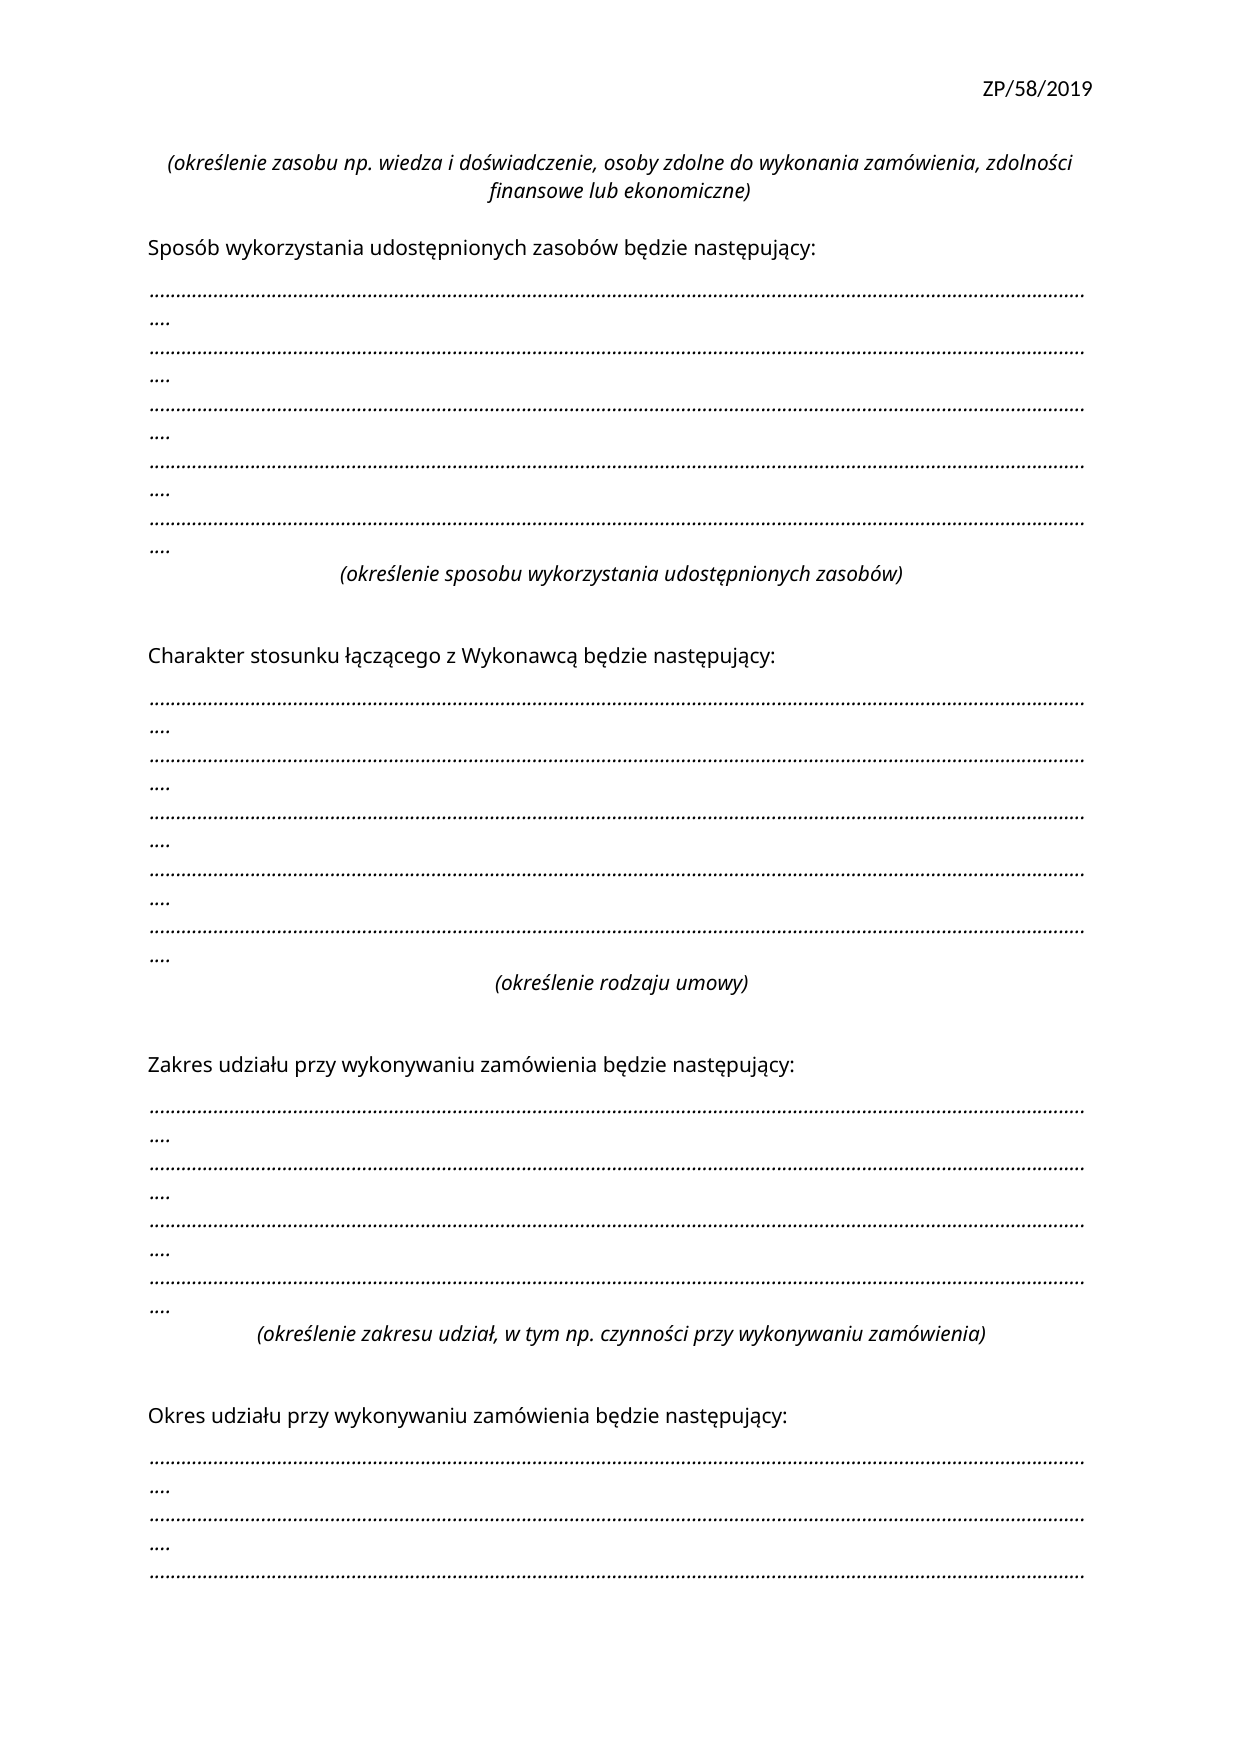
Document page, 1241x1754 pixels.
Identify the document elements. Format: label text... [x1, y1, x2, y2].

text Zakres udziału przy wykonywaniu zamówienia będzie następujący: [148, 1050, 1091, 1078]
text Charakter stosunku łączącego z Wykonawcą będzie następujący: [148, 641, 1093, 670]
text (określenie zasobu np. wiedza i doświadczenie, osoby zdolne do wykonania zamówienia, zdolności finansowe lub ekonomiczne) [150, 148, 1093, 205]
text (określenie sposobu wykorzystania udostępnionych zasobów) [148, 559, 1093, 588]
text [150, 1556, 1093, 1584]
text Sposób wykorzystania udostępnionych zasobów będzie następujący: [148, 233, 1093, 262]
text (określenie zakresu udział, w tym np. czynności przy wykonywaniu zamówienia) [148, 1319, 1093, 1347]
text (określenie rodzaju umowy) [148, 968, 1093, 996]
text Okres udziału przy wykonywaniu zamówienia będzie następujący: [148, 1401, 1090, 1429]
